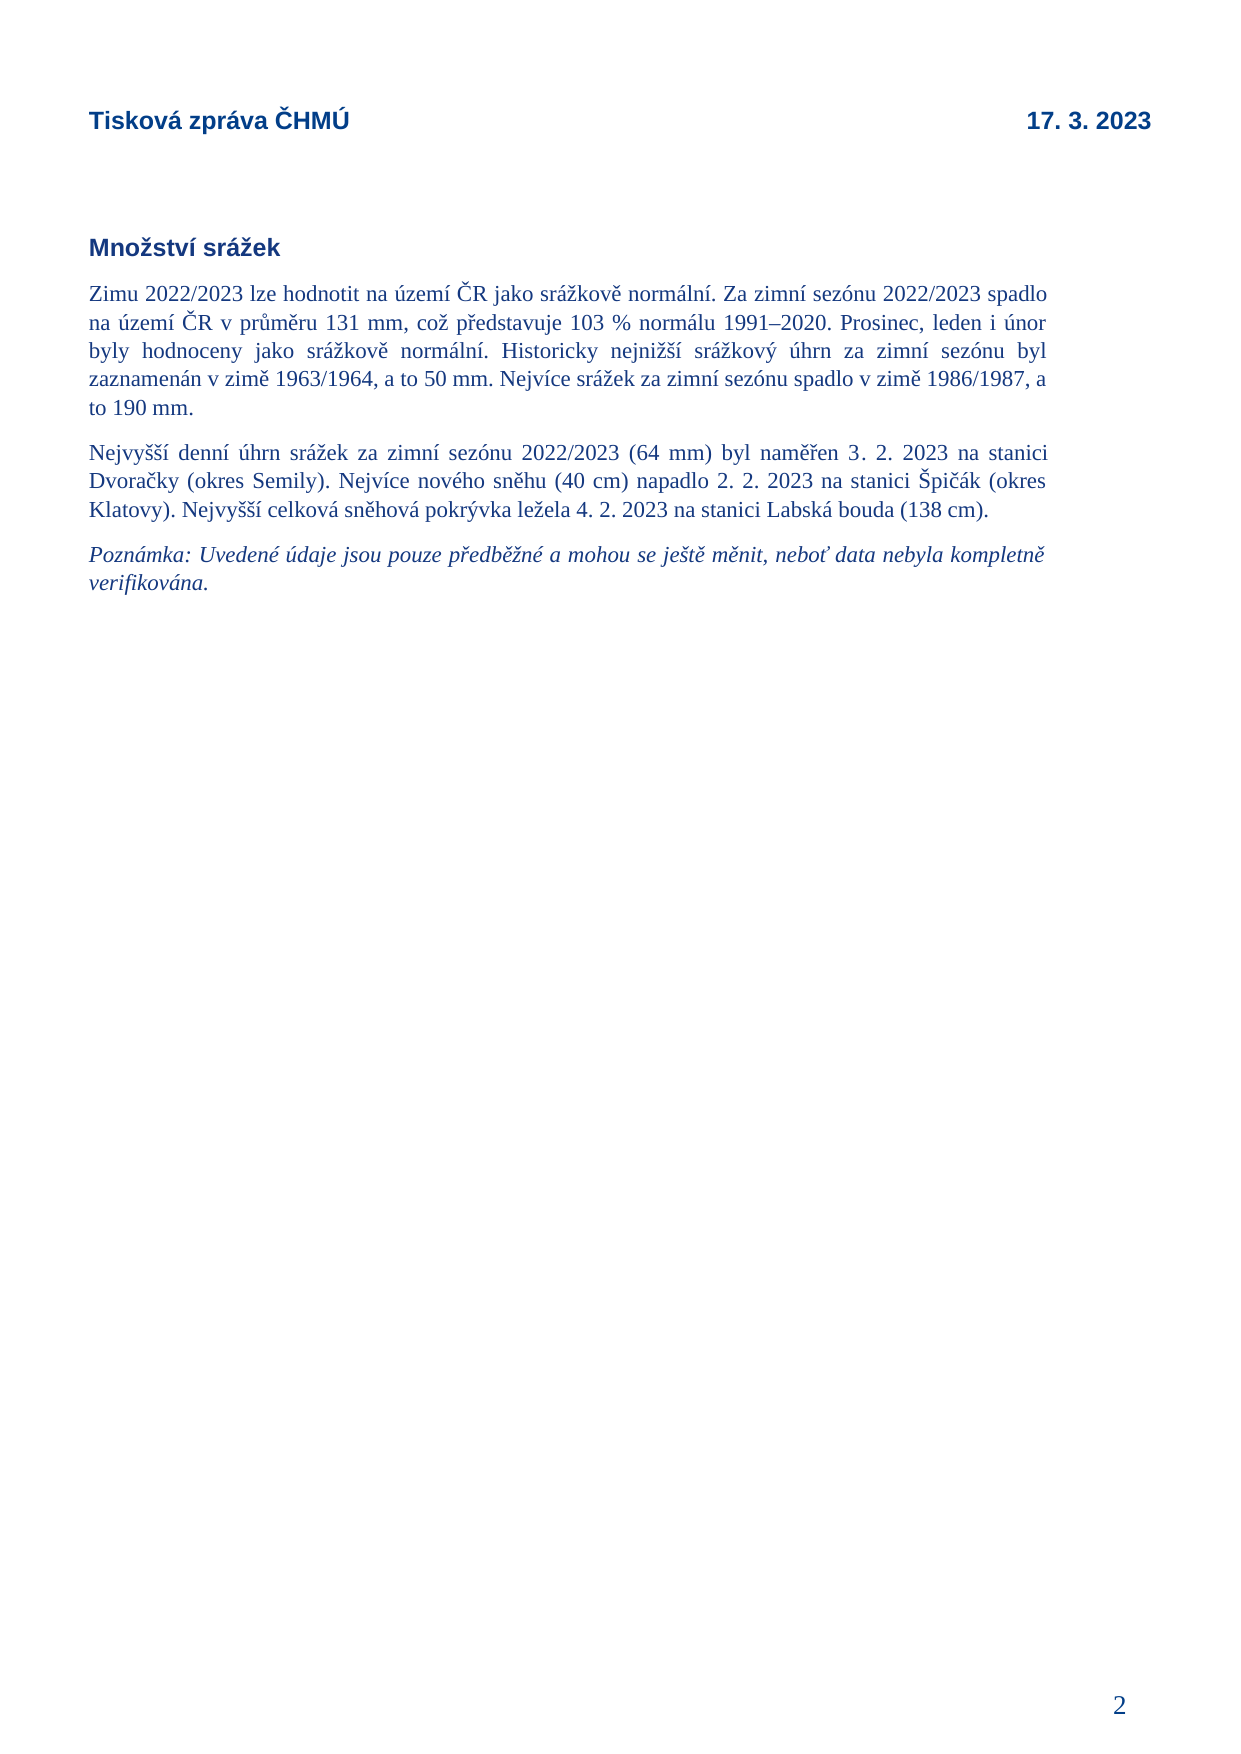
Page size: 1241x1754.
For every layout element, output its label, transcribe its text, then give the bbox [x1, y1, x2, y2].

text Poznámka: Uvedené údaje jsou pouze předběžné a mohou se ještě měnit, neboť data nebyla kompletně verifikována. [89, 541, 1048, 596]
subtitle Množství srážek [89, 232, 1048, 261]
text Nejvyšší denní úhrn srážek za zimní sezónu 2022/2023 (64 mm) byl naměřen 3. 2. 2023 na stanici Dvoračky (okres Semily). Nejvíce nového sněhu (40 cm) napadlo 2. 2. 2023 na stanici Špičák (okres Klatovy). Nejvyšší celková sněhová pokrývka ležela 4. 2. 2023 na stanici Labská bouda (138 cm). [89, 439, 1048, 522]
text Zimu 2022/2023 lze hodnotit na území ČR jako srážkově normální. Za zimní sezónu 2022/2023 spadlo na území ČR v průměru 131 mm, což představuje 103 % normálu 1991–2020. Prosinec, leden i únor byly hodnoceny jako srážkově normální. Historicky nejnižší srážkový úhrn za zimní sezónu byl zaznamenán v zimě 1963/1964, a to 50 mm. Nejvíce srážek za zimní sezónu spadlo v zimě 1986/1987, a to 190 mm. [89, 280, 1048, 420]
